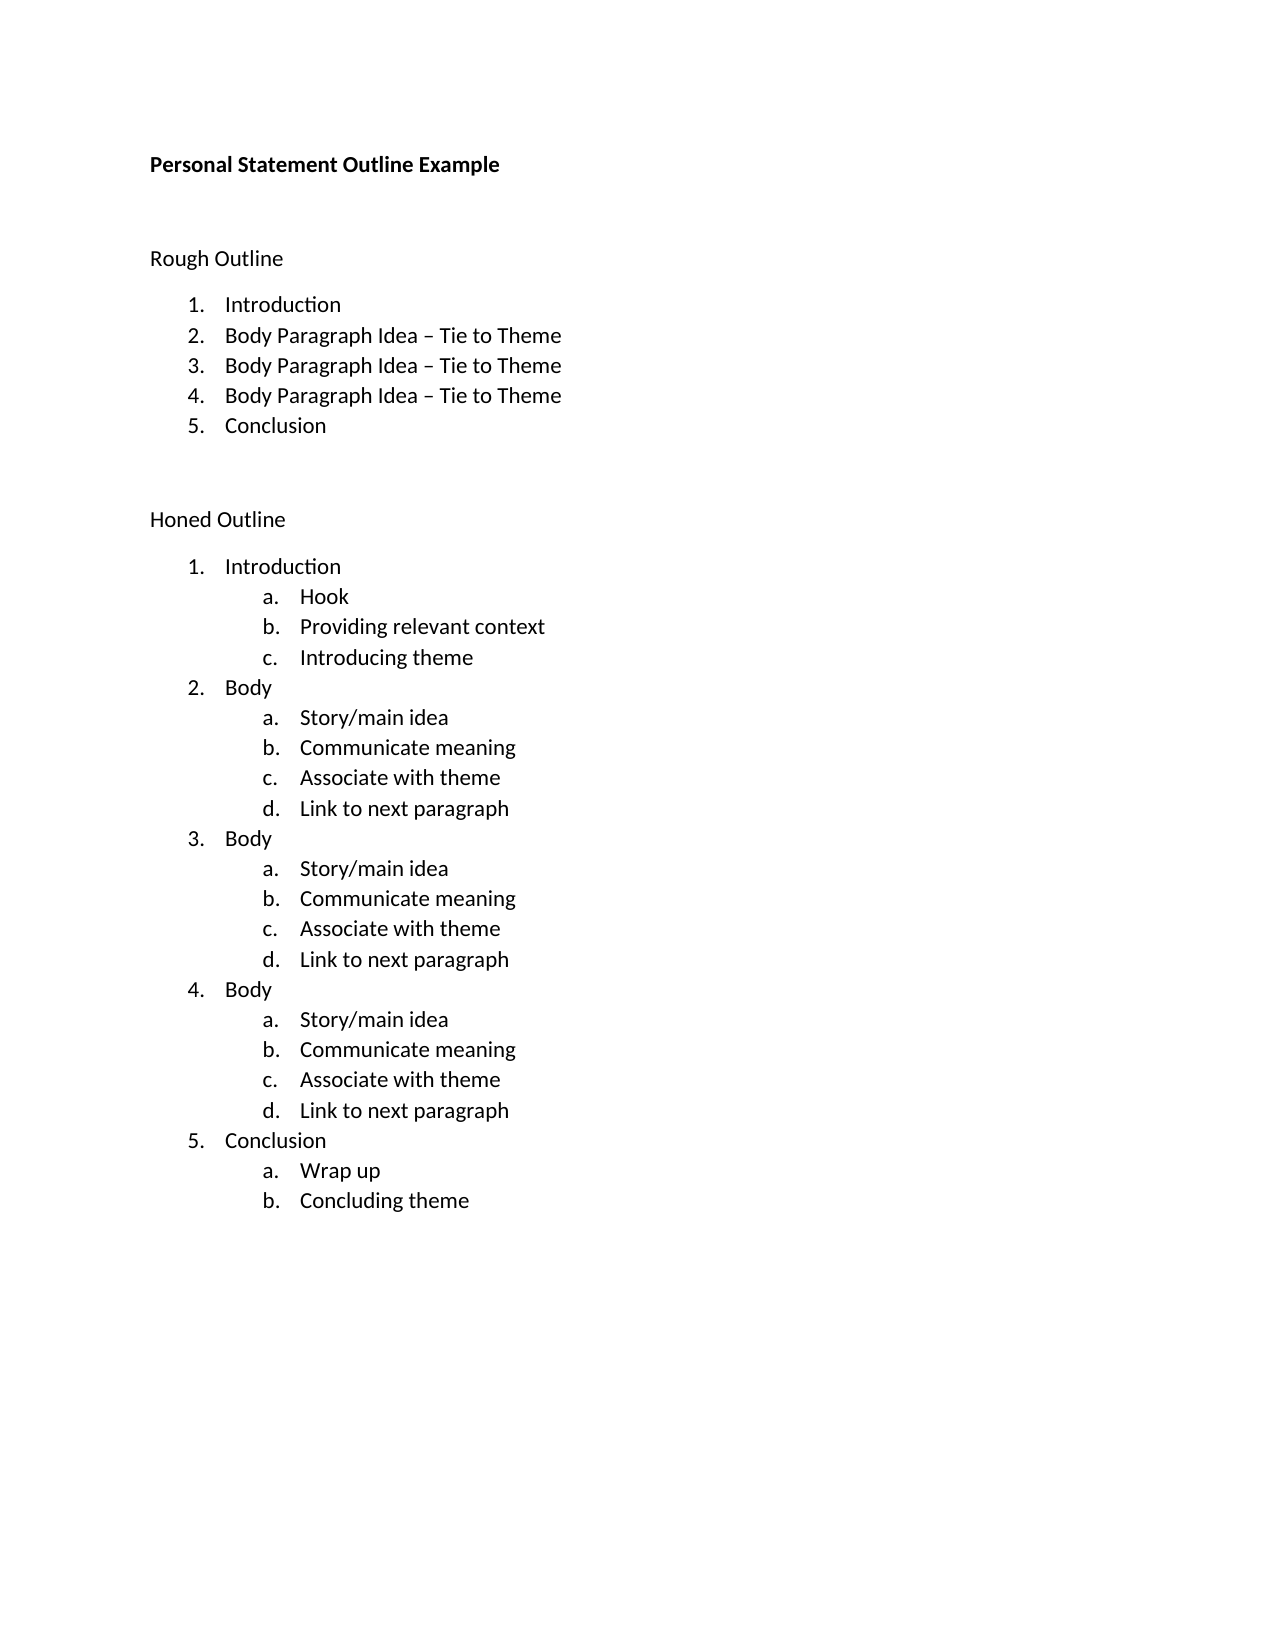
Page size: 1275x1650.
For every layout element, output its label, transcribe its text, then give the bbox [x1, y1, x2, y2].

list Associate with theme [262, 763, 1125, 792]
list Story/main idea [262, 1005, 1125, 1033]
list Link to next paragraph [262, 1096, 1125, 1124]
list Body Paragraph Idea – Tie to Theme [187, 381, 1125, 409]
list Story/main idea [262, 854, 1125, 882]
list Introduction [187, 291, 1125, 319]
list Associate with theme [262, 1066, 1125, 1094]
text Honed Outline [150, 505, 1125, 533]
list Body [187, 824, 1125, 852]
list Associate with theme [262, 914, 1125, 943]
list Body Paragraph Idea – Tie to Theme [187, 351, 1125, 379]
list Body Paragraph Idea – Tie to Theme [187, 321, 1125, 349]
list Conclusion [187, 1126, 1125, 1154]
list Introducing theme [262, 643, 1125, 671]
list Concluding theme [262, 1186, 1125, 1214]
text Personal Statement Outline Example [150, 150, 1125, 178]
list Conclusion [187, 411, 1125, 439]
list Story/main idea [262, 703, 1125, 731]
list Wrap up [262, 1156, 1125, 1184]
list Body [187, 673, 1125, 701]
list Link to next paragraph [262, 794, 1125, 822]
list Communicate meaning [262, 1035, 1125, 1063]
list Hook [262, 582, 1125, 610]
list Body [187, 975, 1125, 1003]
list Communicate meaning [262, 884, 1125, 912]
text Rough Outline [150, 244, 1125, 272]
list Providing relevant context [262, 612, 1125, 641]
list Link to next paragraph [262, 945, 1125, 973]
list Communicate meaning [262, 733, 1125, 761]
list Introduction [187, 552, 1125, 580]
